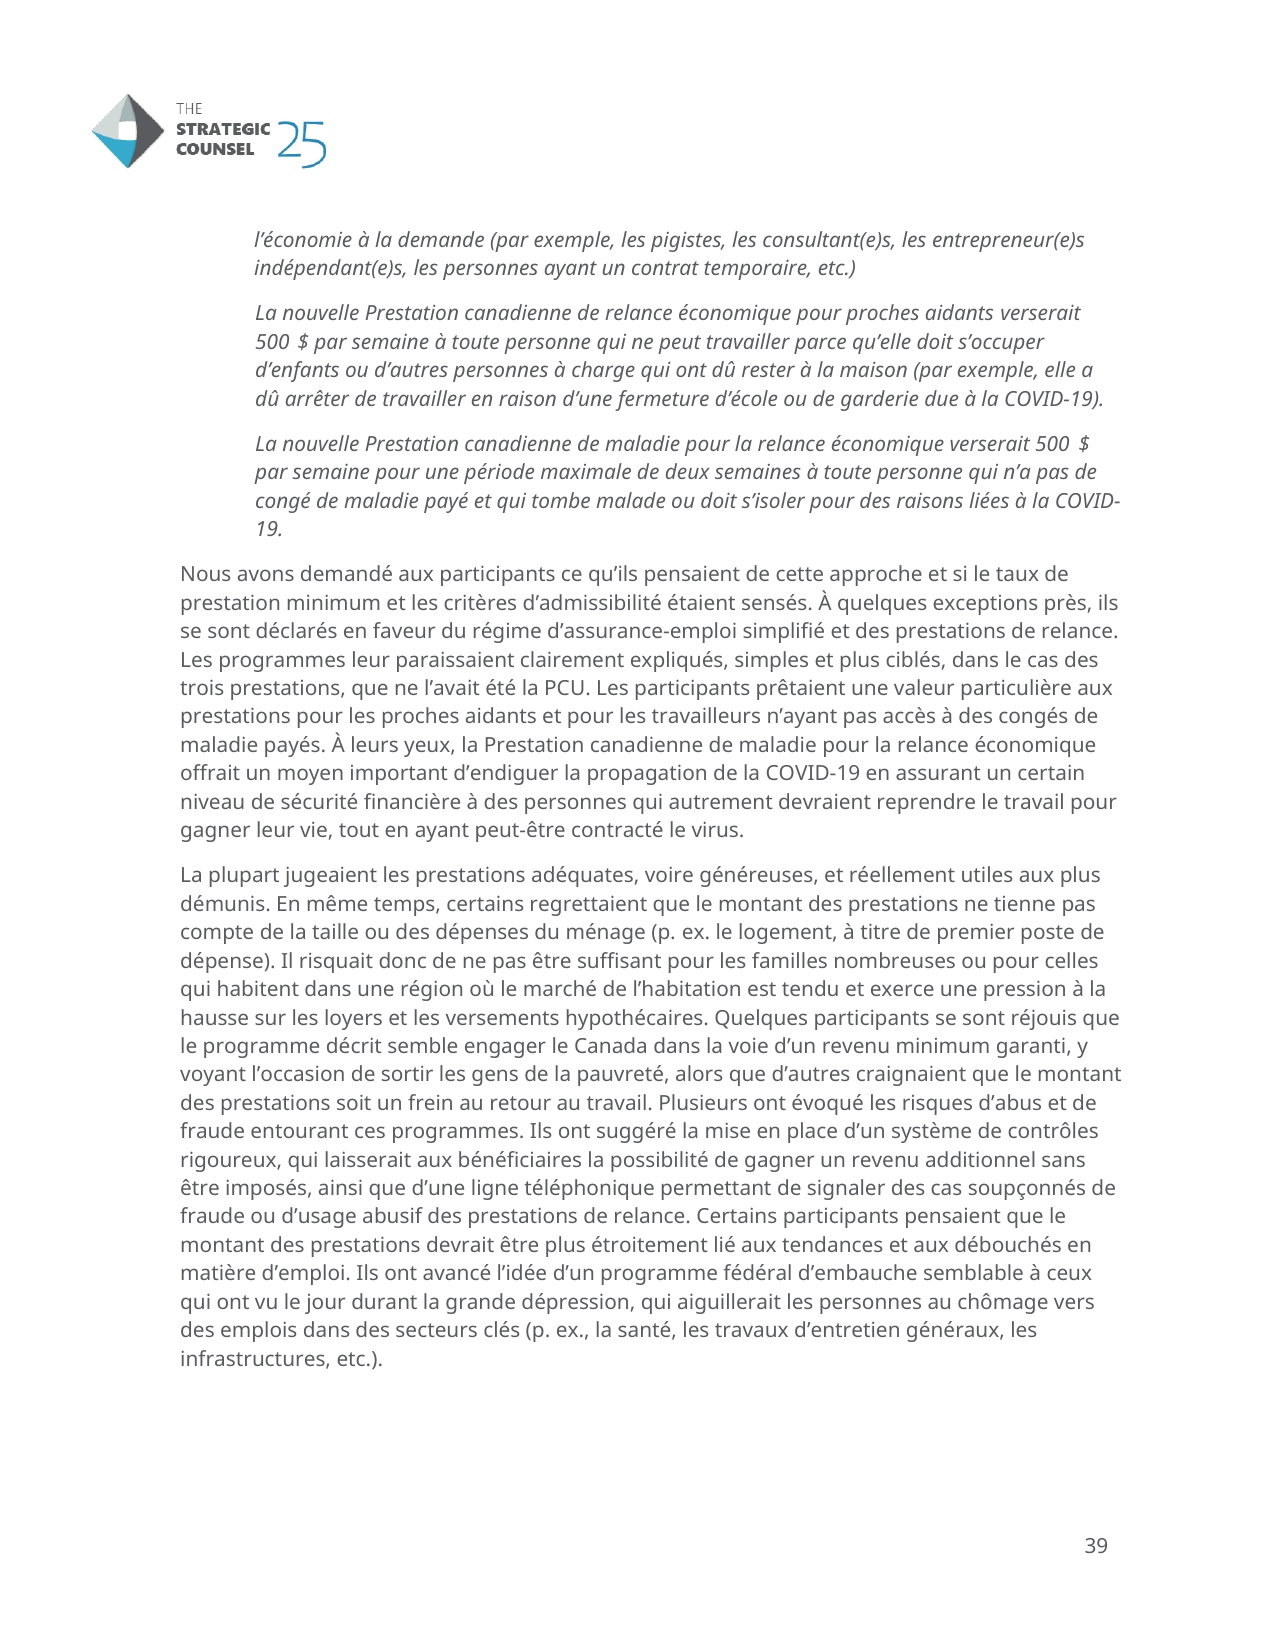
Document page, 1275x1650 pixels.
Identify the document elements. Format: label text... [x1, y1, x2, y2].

text Nous avons demandé aux participants ce qu’ils pensaient de cette approche et si le taux de prestation minimum et les critères d’admissibilité étaient sensés. À quelques exceptions près, ils se sont déclarés en faveur du régime d’assurance-emploi simplifié et des prestations de relance. Les programmes leur paraissaient clairement expliqués, simples et plus ciblés, dans le cas des trois prestations, que ne l’avait été la PCU. Les participants prêtaient une valeur particulière aux prestations pour les proches aidants et pour les travailleurs n’ayant pas accès à des congés de maladie payés. À leurs yeux, la Prestation canadienne de maladie pour la relance économique offrait un moyen important d’endiguer la propagation de la COVID-19 en assurant un certain niveau de sécurité financière à des personnes qui autrement devraient reprendre le travail pour gagner leur vie, tout en ayant peut-être contracté le virus. [180, 559, 1125, 844]
text La plupart jugeaient les prestations adéquates, voire généreuses, et réellement utiles aux plus démunis. En même temps, certains regrettaient que le montant des prestations ne tienne pas compte de la taille ou des dépenses du ménage (p. ex. le logement, à titre de premier poste de dépense). Il risquait donc de ne pas être suffisant pour les familles nombreuses ou pour celles qui habitent dans une région où le marché de l’habitation est tendu et exerce une pression à la hausse sur les loyers et les versements hypothécaires. Quelques participants se sont réjouis que le programme décrit semble engager le Canada dans la voie d’un revenu minimum garanti, y voyant l’occasion de sortir les gens de la pauvreté, alors que d’autres craignaient que le montant des prestations soit un frein au retour au travail. Plusieurs ont évoqué les risques d’abus et de fraude entourant ces programmes. Ils ont suggéré la mise en place d’un système de contrôles rigoureux, qui laisserait aux bénéficiaires la possibilité de gagner un revenu additionnel sans être imposés, ainsi que d’une ligne téléphonique permettant de signaler des cas soupçonnés de fraude ou d’usage abusif des prestations de relance. Certains participants pensaient que le montant des prestations devrait être plus étroitement lié aux tendances et aux débouchés en matière d’emploi. Ils ont avancé l’idée d’un programme fédéral d’embauche semblable à ceux qui ont vu le jour durant la grande dépression, qui aiguillerait les personnes au chômage vers des emplois dans des secteurs clés (p. ex., la santé, les travaux d’entretien généraux, les infrastructures, etc.). [180, 860, 1125, 1372]
text La nouvelle Prestation canadienne de maladie pour la relance économique verserait 500 $ par semaine pour une période maximale de deux semaines à toute personne qui n’a pas de congé de maladie payé et qui tombe malade ou doit s’isoler pour des raisons liées à la COVID-19. [255, 429, 1125, 543]
text La nouvelle Prestation canadienne de relance économique pour proches aidants verserait 500 $ par semaine à toute personne qui ne peut travailler parce qu’elle doit s’occuper d’enfants ou d’autres personnes à charge qui ont dû rester à la maison (par exemple, elle a dû arrêter de travailler en raison d’une fermeture d’école ou de garderie due à la COVID-19). [255, 298, 1125, 412]
picture [91, 72, 445, 215]
